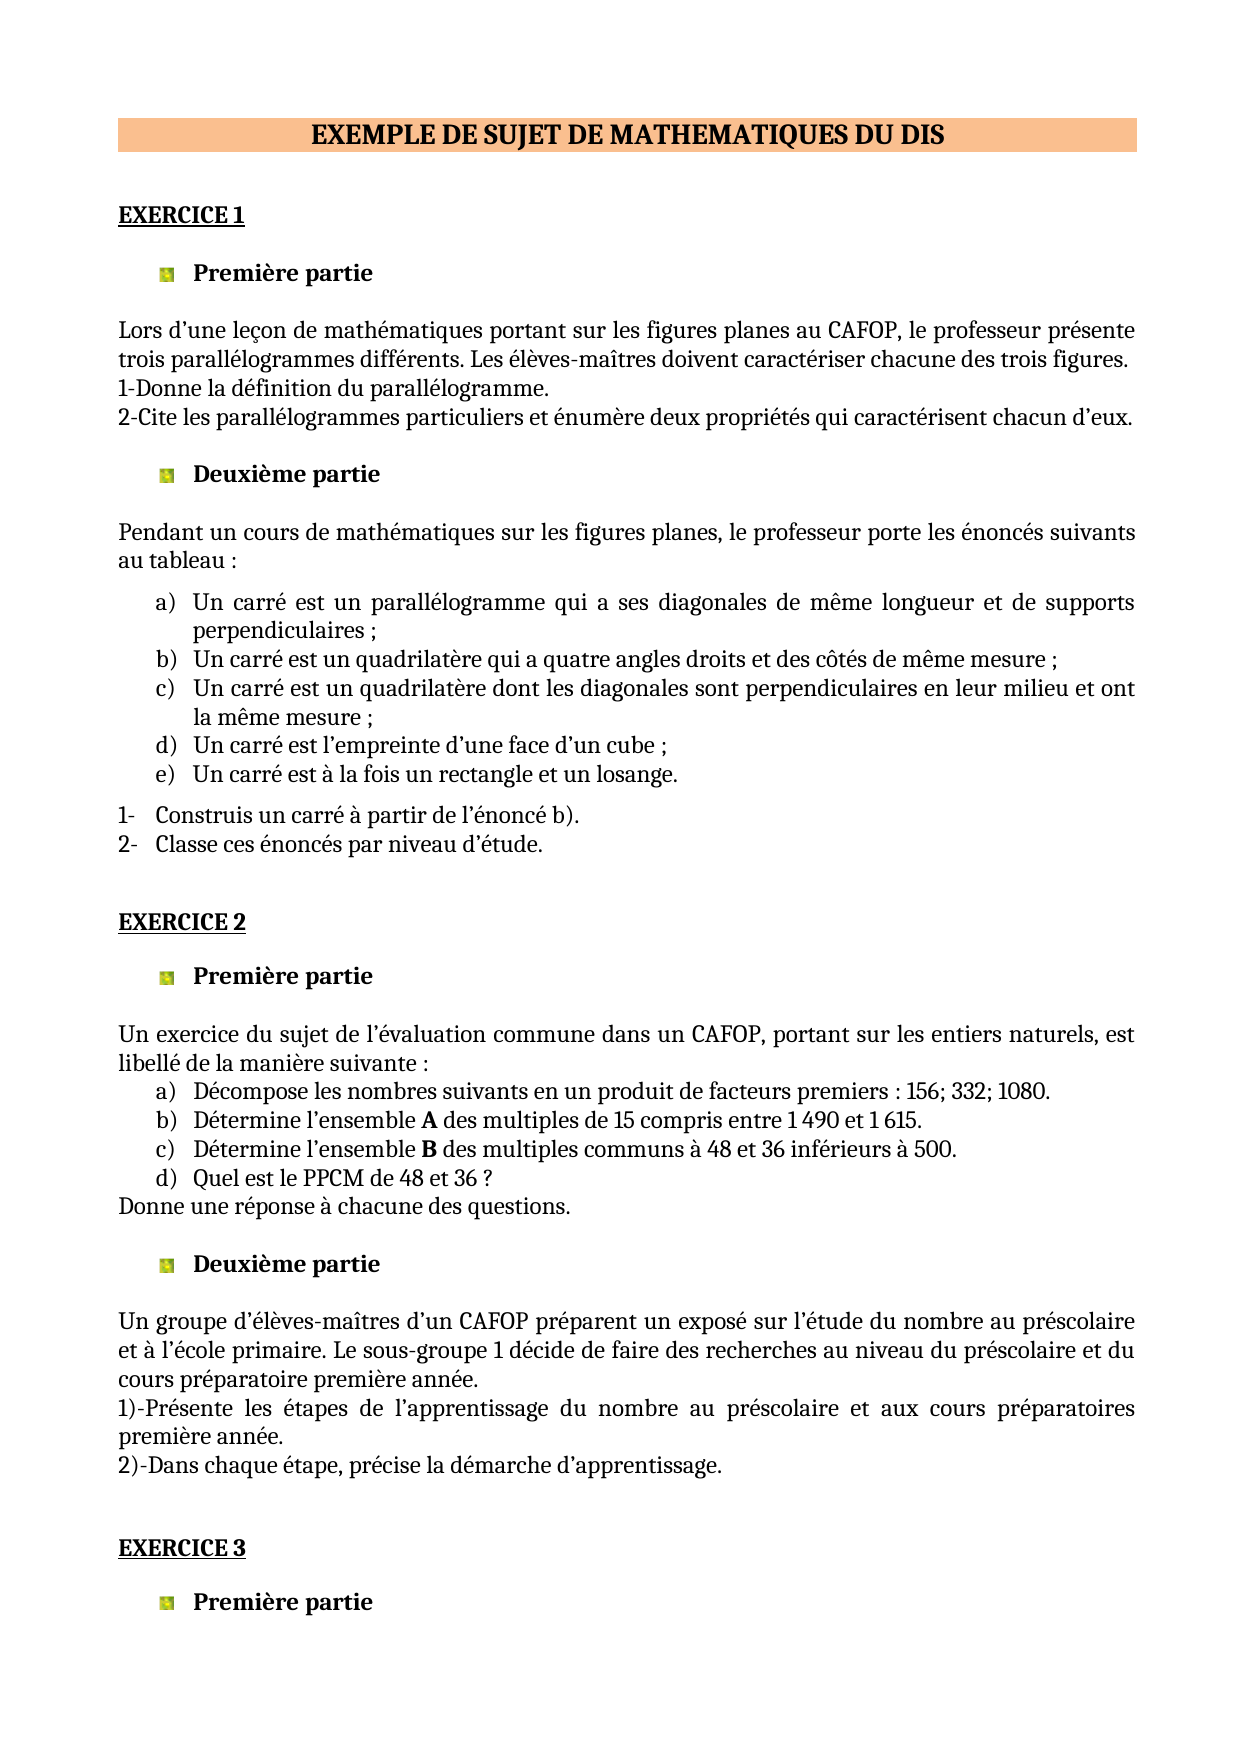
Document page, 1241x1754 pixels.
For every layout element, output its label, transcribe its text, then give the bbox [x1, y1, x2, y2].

list Détermine l’ensemble A des multiples de 15 compris entre 1 490 et 1 615. [156, 1106, 1137, 1135]
text Un exercice du sujet de l’évaluation commune dans un CAFOP, portant sur les entiers naturels, est libellé de la manière suivante : [118, 1020, 1137, 1077]
list Un carré est un quadrilatère qui a quatre angles droits et des côtés de même mesure ; [156, 645, 1137, 674]
text EXERCICE 3 [118, 1533, 1137, 1562]
picture [156, 1593, 174, 1610]
text 2)-Dans chaque étape, précise la démarche d’apprentissage. [118, 1451, 1137, 1480]
list Un carré est à la fois un rectangle et un losange. [155, 760, 1137, 789]
list Deuxième partie [156, 1250, 1137, 1278]
text Donne une réponse à chacune des questions. [118, 1192, 1137, 1221]
text Lors d’une leçon de mathématiques portant sur les figures planes au CAFOP, le professeur présente trois parallélogrammes différents. Les élèves-maîtres doivent caractériser chacune des trois figures. [118, 316, 1137, 374]
picture [156, 264, 174, 282]
list Deuxième partie [156, 460, 1137, 489]
picture [156, 465, 174, 483]
list Première partie [156, 259, 1137, 287]
list Un carré est un parallélogramme qui a ses diagonales de même longueur et de supports perpendiculaires ; [155, 587, 1137, 645]
list Classe ces énoncés par niveau d’étude. [118, 830, 1137, 859]
text 1-Donne la définition du parallélogramme. [118, 374, 1137, 402]
picture [156, 1255, 174, 1273]
text EXERCICE 1 [118, 201, 1137, 230]
list Un carré est un quadrilatère dont les diagonales sont perpendiculaires en leur milieu et ont la même mesure ; [156, 674, 1137, 731]
text 2-Cite les parallélogrammes particuliers et énumère deux propriétés qui caractérisent chacun d’eux. [118, 402, 1137, 431]
list Détermine l’ensemble B des multiples communs à 48 et 36 inférieurs à 500. [156, 1135, 1137, 1163]
text Pendant un cours de mathématiques sur les figures planes, le professeur porte les énoncés suivants au tableau : [118, 517, 1137, 575]
picture [156, 968, 174, 985]
text EXERCICE 2 [118, 908, 1137, 937]
list Décompose les nombres suivants en un produit de facteurs premiers : 156; 332; 1080. [156, 1077, 1137, 1106]
list Première partie [156, 962, 1137, 991]
list Un carré est l’empreinte d’une face d’un cube ; [156, 731, 1137, 760]
text 1)-Présente les étapes de l’apprentissage du nombre au préscolaire et aux cours préparatoires première année. [118, 1393, 1137, 1451]
list Première partie [156, 1587, 1137, 1616]
text Un groupe d’élèves-maîtres d’un CAFOP préparent un exposé sur l’étude du nombre au préscolaire et à l’école primaire. Le sous-groupe 1 décide de faire des recherches au niveau du préscolaire et du cours préparatoire première année. [118, 1307, 1137, 1393]
list Construis un carré à partir de l’énoncé b). [118, 801, 1137, 830]
list Quel est le PPCM de 48 et 36 ? [156, 1163, 1137, 1192]
text EXEMPLE DE SUJET DE MATHEMATIQUES DU DIS [118, 118, 1137, 152]
